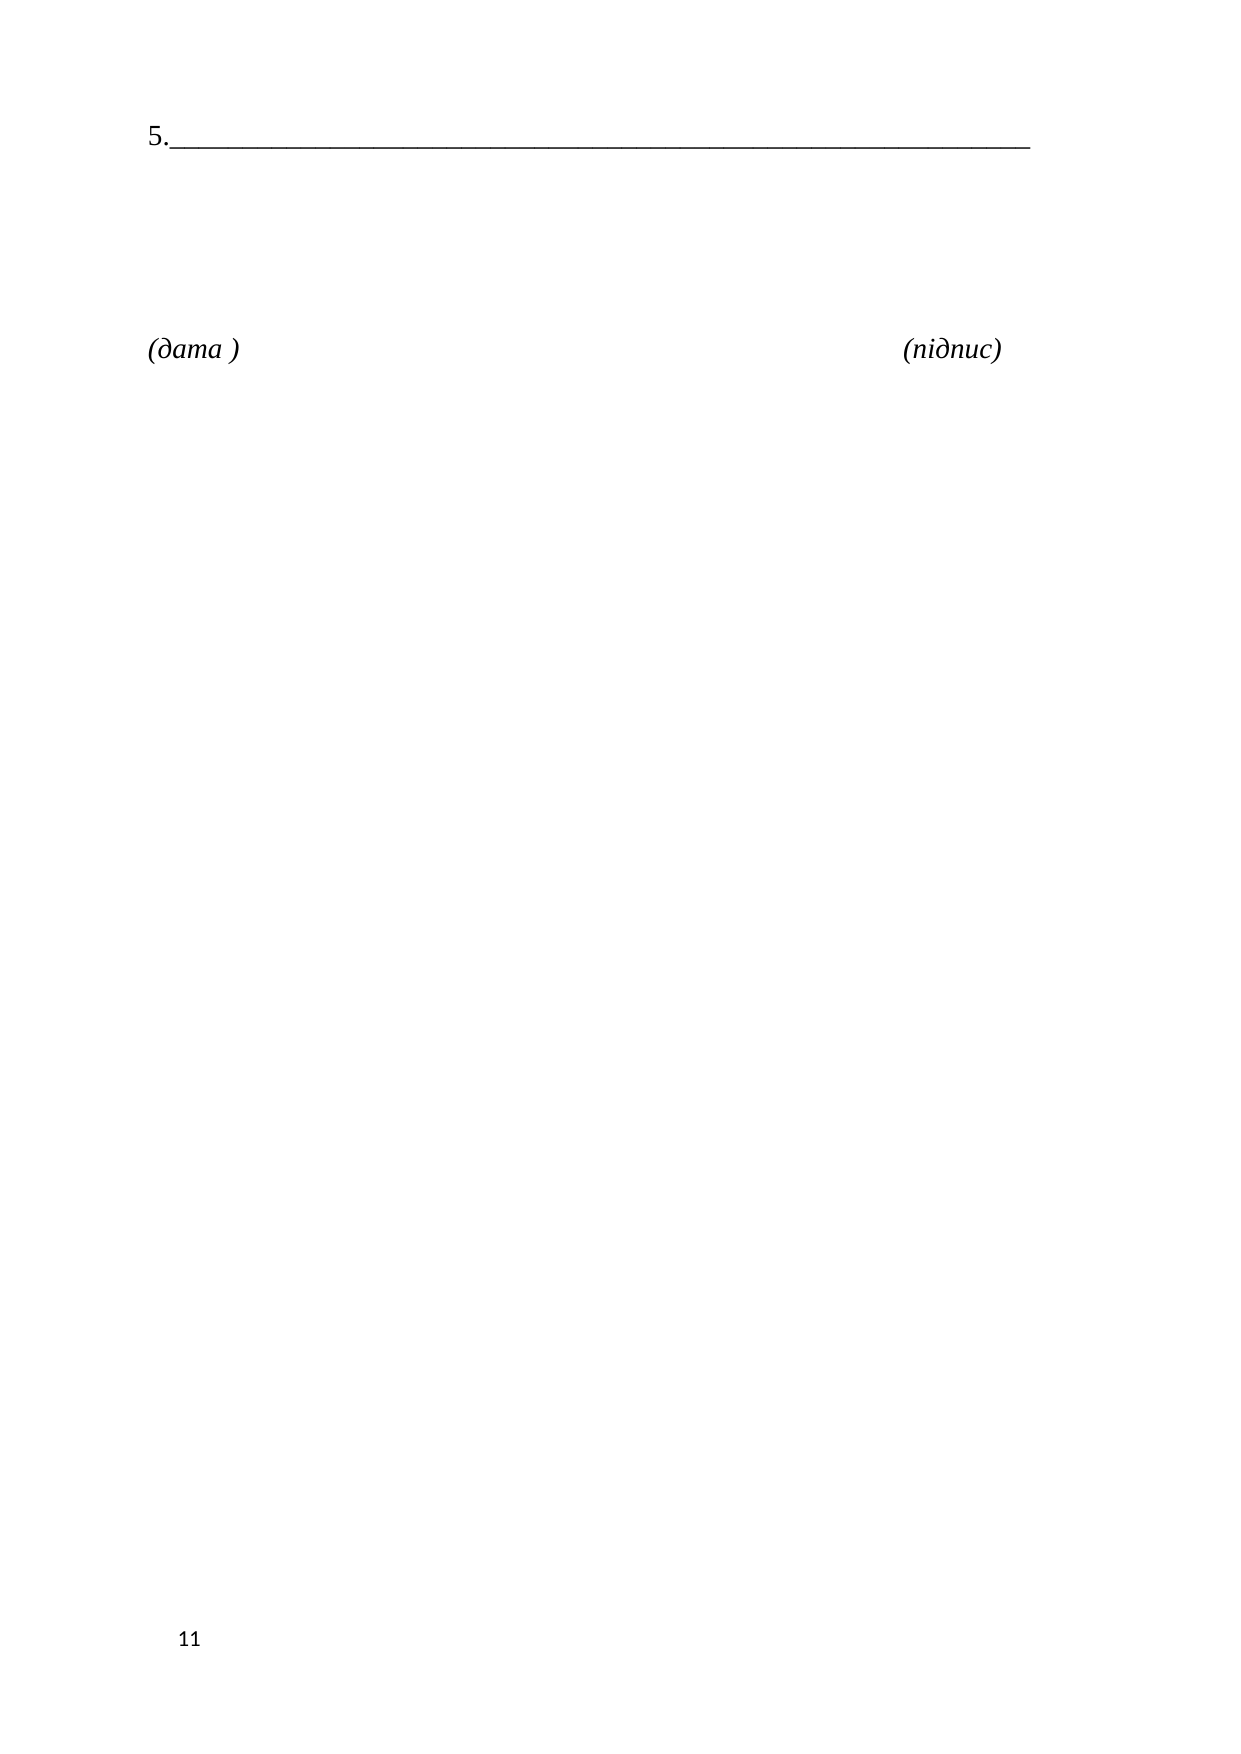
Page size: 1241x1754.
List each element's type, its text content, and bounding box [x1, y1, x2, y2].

text 5.___________________________________________________________ [148, 118, 1152, 152]
text (дата ) (підпис) [148, 332, 1152, 365]
